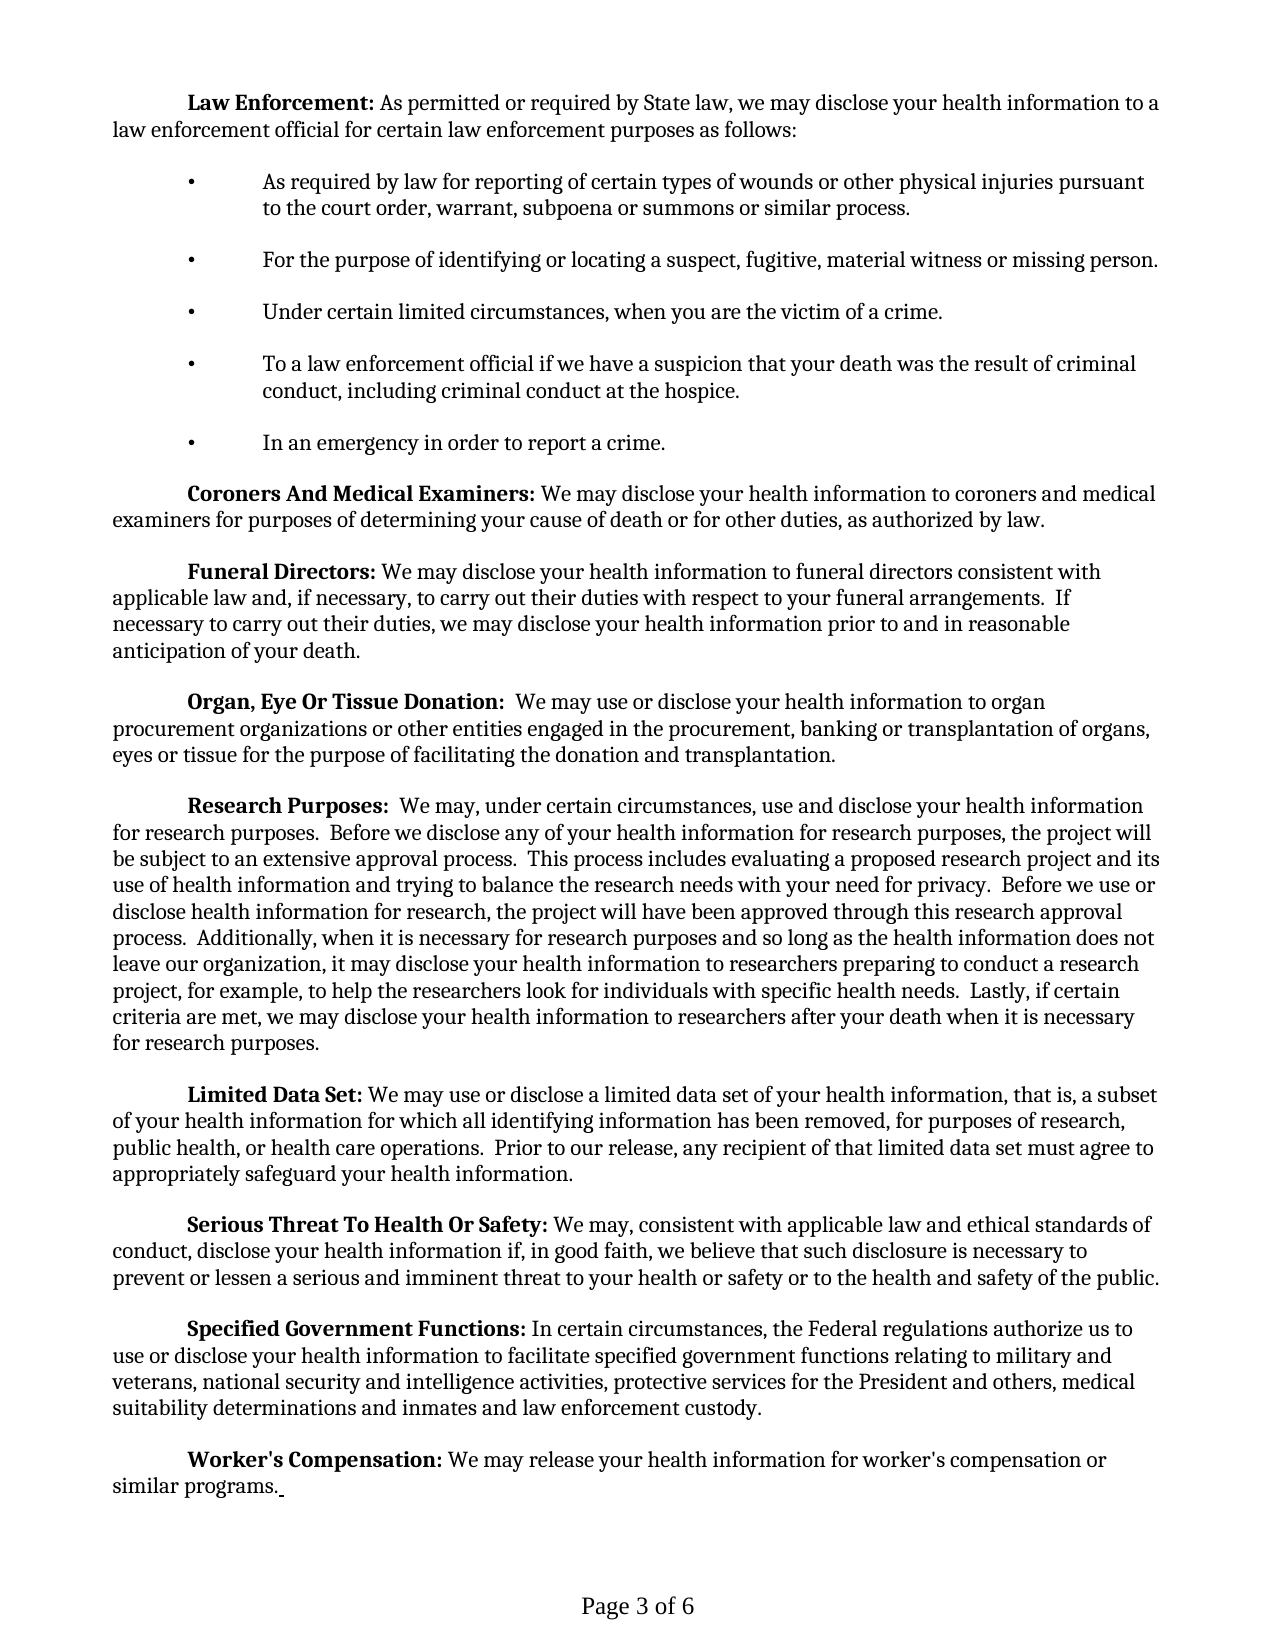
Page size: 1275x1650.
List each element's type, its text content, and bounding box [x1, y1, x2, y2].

text Limited Data Set: We may use or disclose a limited data set of your health information, that is, a subset of your health information for which all identifying information has been removed, for purposes of research, public health, or health care operations. Prior to our release, any recipient of that limited data set must agree to appropriately safeguard your health information. [112, 1082, 1162, 1187]
text Funeral Directors: We may disclose your health information to funeral directors consistent with applicable law and, if necessary, to carry out their duties with respect to your funeral arrangements. If necessary to carry out their duties, we may disclose your health information prior to and in reasonable anticipation of your death. [112, 558, 1162, 664]
text Coroners And Medical Examiners: We may disclose your health information to coroners and medical examiners for purposes of determining your cause of death or for other duties, as authorized by law. [112, 481, 1162, 533]
text To a law enforcement official if we have a suspicion that your death was the result of criminal conduct, including criminal conduct at the hospice. [187, 350, 1162, 404]
text Law Enforcement: As permitted or required by State law, we may disclose your health information to a law enforcement official for certain law enforcement purposes as follows: [112, 90, 1162, 143]
text In an emergency in order to report a crime. [187, 429, 1162, 456]
text Serious Threat To Health Or Safety: We may, consistent with applicable law and ethical standards of conduct, disclose your health information if, in good faith, we believe that such disclosure is necessary to prevent or lessen a serious and imminent threat to your health or safety or to the health and safety of the public. [112, 1212, 1162, 1291]
text Under certain limited circumstances, when you are the victim of a crime. [187, 298, 1162, 325]
text For the purpose of identifying or locating a suspect, fugitive, material witness or missing person. [187, 246, 1162, 273]
text Specified Government Functions: In certain circumstances, the Federal regulations authorize us to use or disclose your health information to facilitate specified government functions relating to military and veterans, national security and intelligence activities, protective services for the President and others, medical suitability determinations and inmates and law enforcement custody. [112, 1316, 1162, 1421]
text As required by law for reporting of certain types of wounds or other physical injuries pursuant to the court order, warrant, subpoena or summons or similar process. [187, 168, 1162, 221]
text Worker's Compensation: We may release your health information for worker's compensation or similar programs. [112, 1446, 1162, 1499]
text Research Purposes: We may, under certain circumstances, use and disclose your health information for research purposes. Before we disclose any of your health information for research purposes, the project will be subject to an extensive approval process. This process includes evaluating a proposed research project and its use of health information and trying to balance the research needs with your need for privacy. Before we use or disclose health information for research, the project will have been approved through this research approval process. Additionally, when it is necessary for research purposes and so long as the health information does not leave our organization, it may disclose your health information to researchers preparing to conduct a research project, for example, to help the researchers look for individuals with specific health needs. Lastly, if certain criteria are met, we may disclose your health information to researchers after your death when it is necessary for research purposes. [112, 793, 1162, 1057]
text Organ, Eye Or Tissue Donation: We may use or disclose your health information to organ procurement organizations or other entities engaged in the procurement, banking or transplantation of organs, eyes or tissue for the purpose of facilitating the donation and transplantation. [112, 689, 1162, 768]
